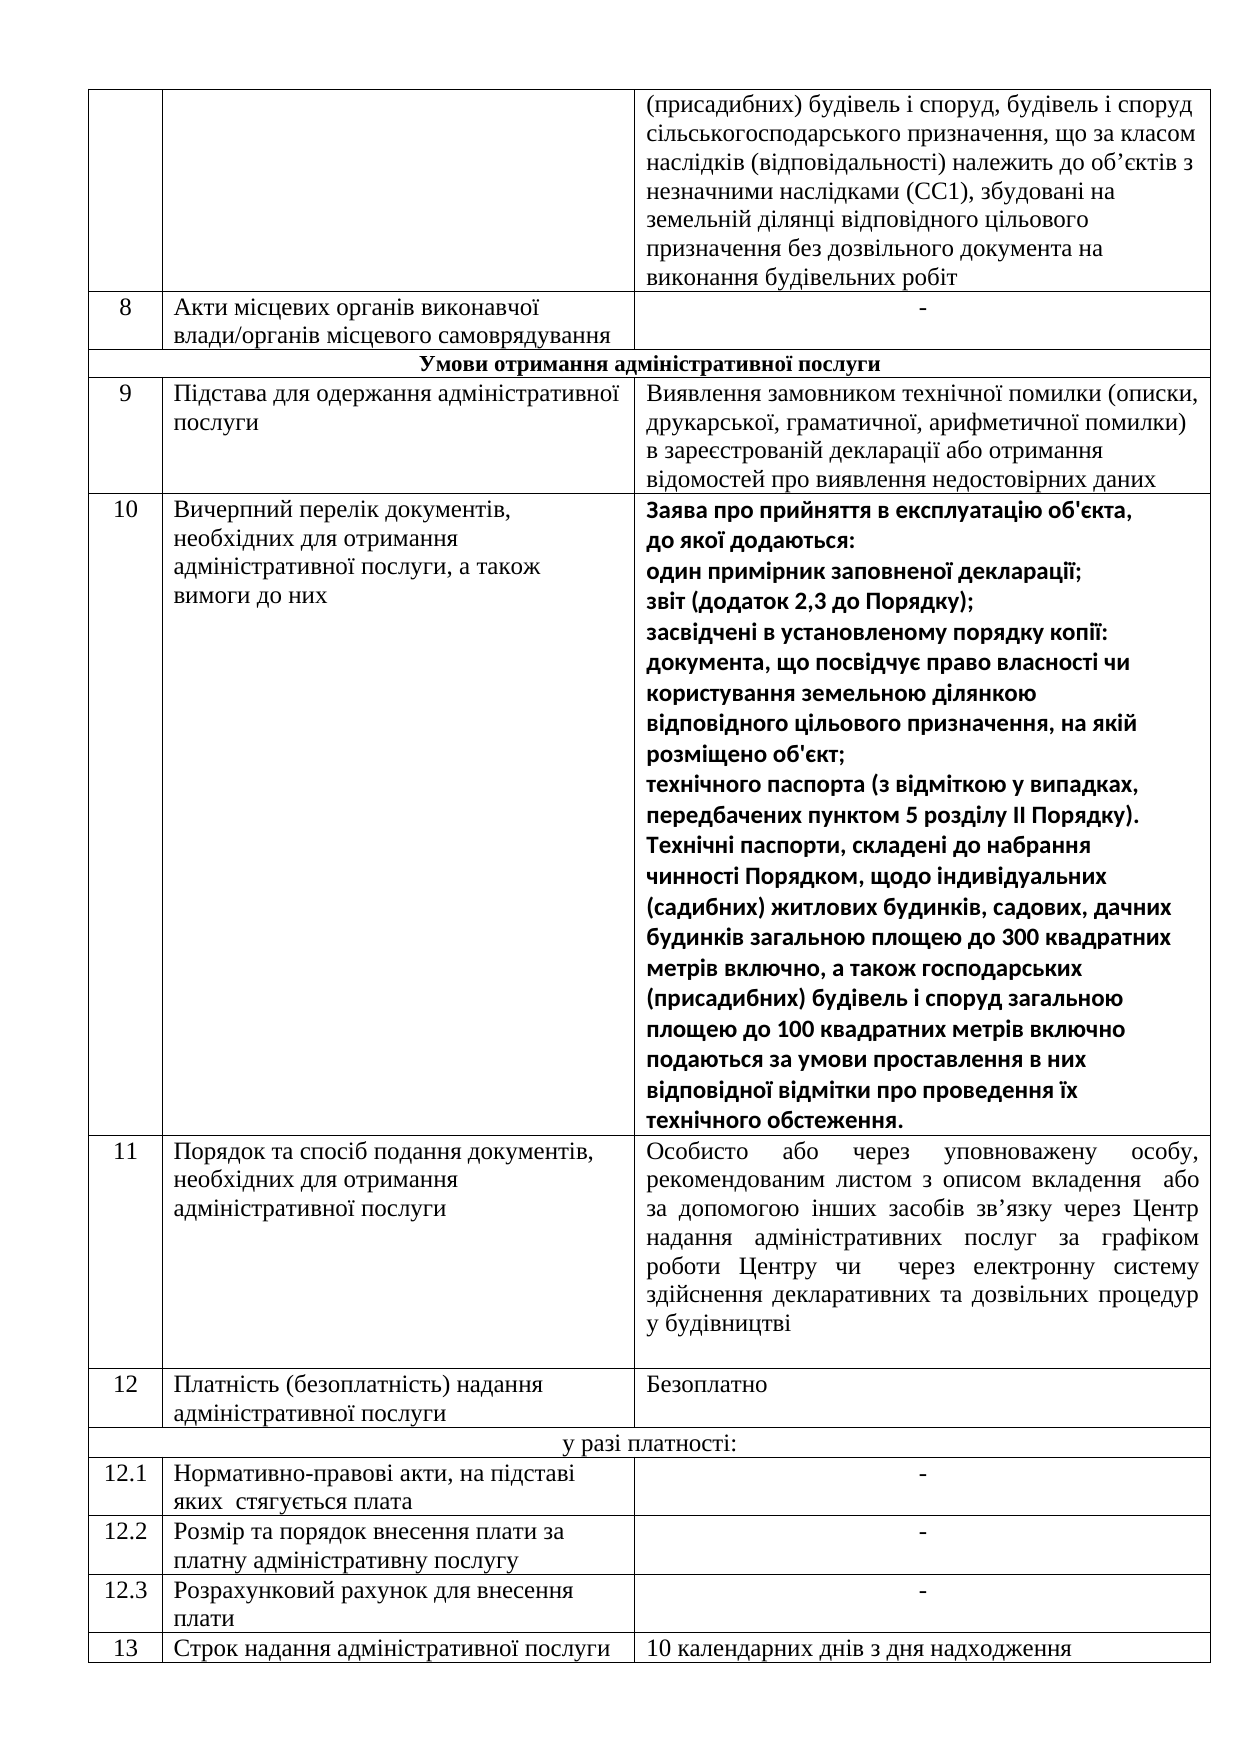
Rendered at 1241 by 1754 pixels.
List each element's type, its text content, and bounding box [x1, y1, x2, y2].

table_cell Вичерпний перелік документів, необхідних для отримання адміністративної послуги, а також вимоги до них [163, 494, 634, 1135]
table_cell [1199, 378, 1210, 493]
table_cell Розмір та порядок внесення плати за платну адміністративну послугу [163, 1516, 634, 1574]
table_cell Підстава для одержання адміністративної послуги [163, 378, 634, 493]
table_cell Особисто або через уповноважену особу, рекомендованим листом з описом вкладення або за допомогою інших засобів зв’язку через Центр надання адміністративних послуг за графіком роботи Центру чи через електронну систему здійснення декларативних та дозвільних процедур у будівництві [635, 1136, 1210, 1368]
table_cell Акти місцевих органів виконавчої влади/органів місцевого самоврядування [163, 292, 634, 349]
table_cell Умови отримання адміністративної послуги [89, 350, 1210, 377]
table_cell 12 [89, 1369, 162, 1427]
table_cell Нормативно-правові акти, на підставі яких стягується плата [163, 1458, 634, 1515]
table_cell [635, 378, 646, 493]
table_cell Безоплатно [635, 1369, 1210, 1427]
table_cell - [635, 1458, 1210, 1515]
table_cell 10 [89, 494, 162, 1135]
table_cell Платність (безоплатність) надання адміністративної послуги [163, 1369, 634, 1427]
table_cell 12.2 [89, 1516, 162, 1574]
table_cell - [635, 292, 1210, 349]
table_cell 13 [89, 1633, 162, 1662]
table_cell - [635, 1516, 1210, 1574]
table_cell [163, 1633, 634, 1662]
table_cell у разі платності: [89, 1428, 1210, 1457]
table_cell 8 [89, 292, 162, 349]
table_cell Заява про прийняття в експлуатацію об'єкта, до якої додаються: один примірник заповненої декларації; звіт (додаток 2,3 до Порядку); засвідчені в установленому порядку копії: документа, що посвідчує право власності чи користування земельною ділянкою відповідного цільового призначення, на якій розміщено об'єкт; технічного паспорта (з відміткою у випадках, передбачених пунктом 5 розділу II Порядку). Технічні паспорти, складені до набрання чинності Порядком, щодо індивідуальних (садибних) житлових будинків, садових, дачних будинків загальною площею до 300 квадратних метрів включно, а також господарських (присадибних) будівель і споруд загальною площею до 100 квадратних метрів включно подаються за умови проставлення в них відповідної відмітки про проведення їх технічного обстеження. [635, 494, 1210, 1135]
table_cell 11 [89, 1136, 162, 1368]
table_cell - [635, 1575, 1210, 1632]
table_cell Порядок та спосіб подання документів, необхідних для отримання адміністративної послуги [163, 1136, 634, 1368]
table_cell 7 [89, 90, 162, 291]
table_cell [635, 1633, 1210, 1662]
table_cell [635, 90, 1210, 291]
table_cell 12.1 [89, 1458, 162, 1515]
table_cell 9 [89, 378, 162, 493]
table_cell 12.3 [89, 1575, 162, 1632]
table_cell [163, 90, 634, 291]
table_cell Розрахунковий рахунок для внесення плати [163, 1575, 634, 1632]
